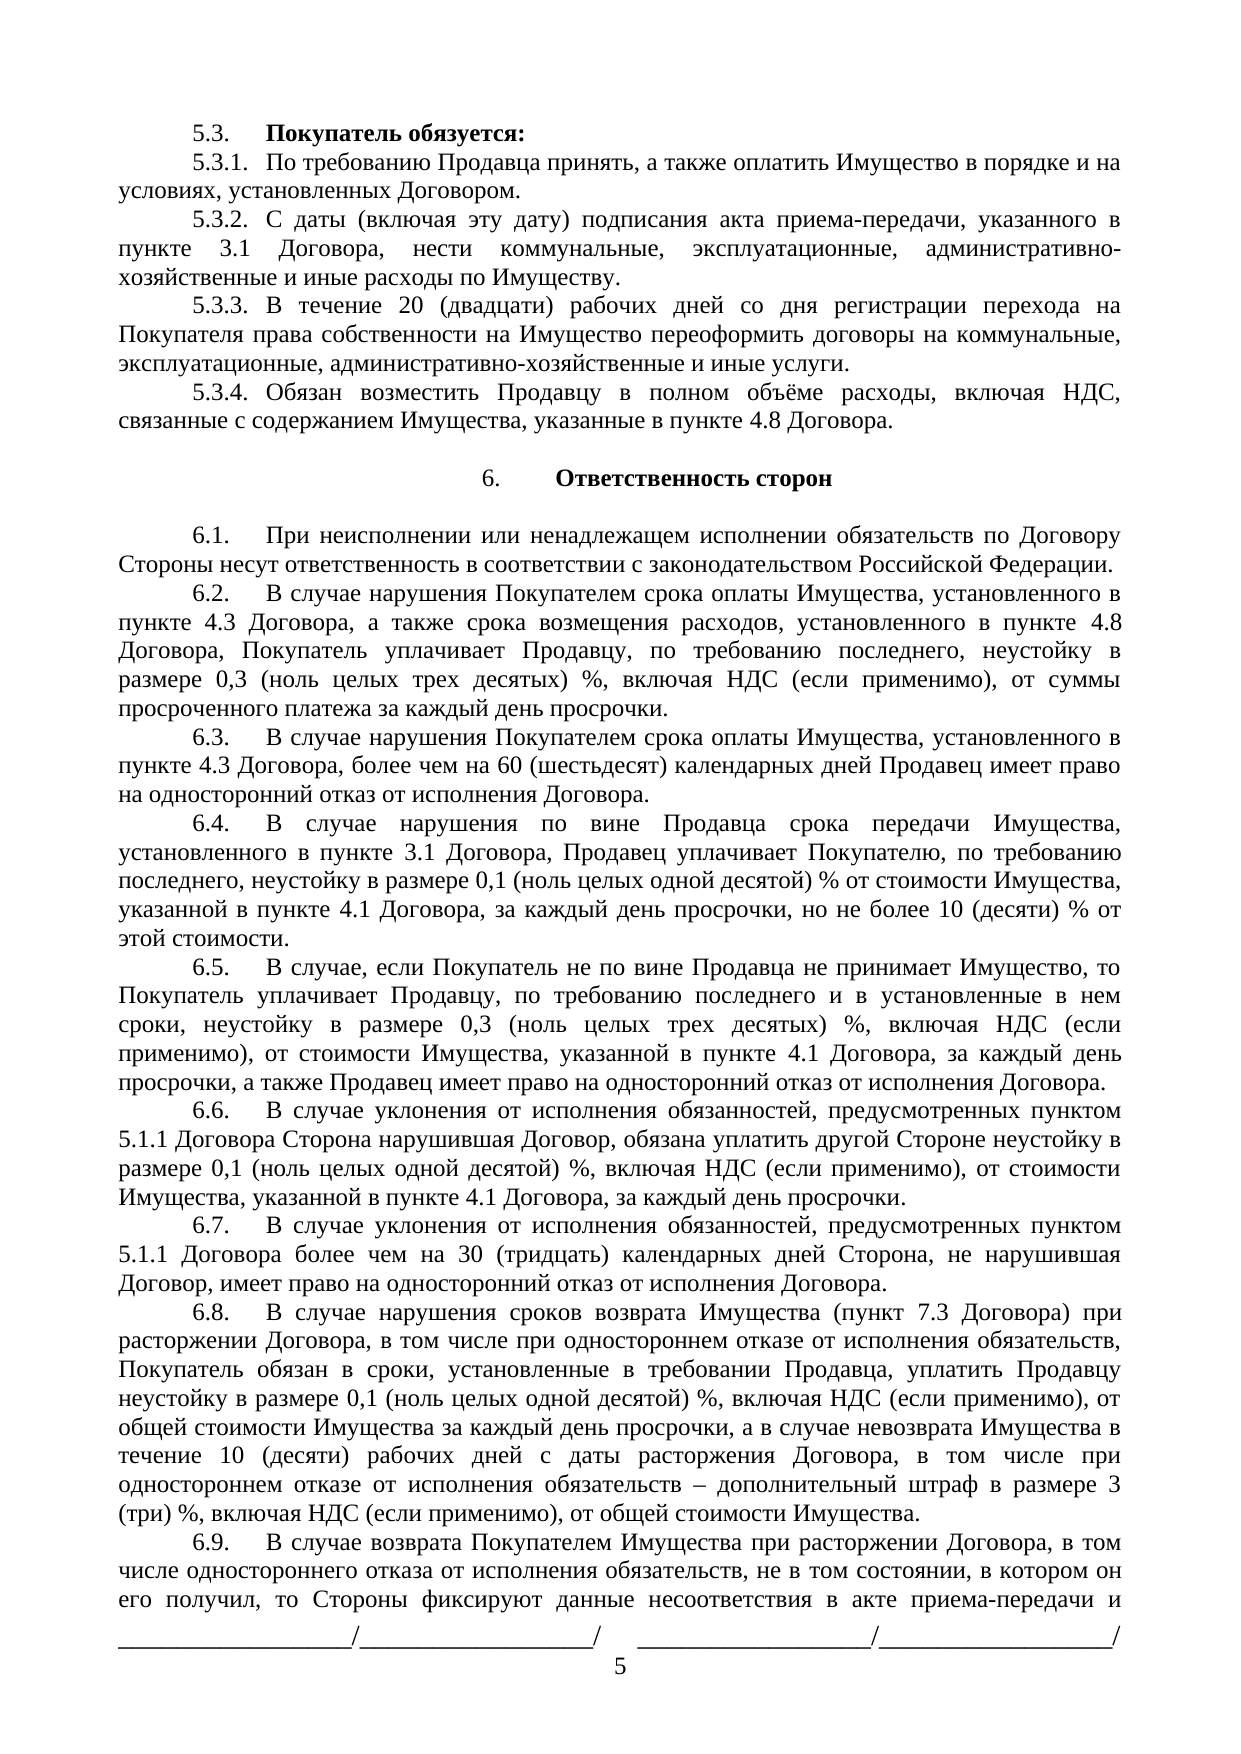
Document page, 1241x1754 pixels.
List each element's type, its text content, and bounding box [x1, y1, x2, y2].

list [118, 1527, 1122, 1613]
list Покупатель обязуется: [118, 118, 1122, 147]
list В случае, если Покупатель не по вине Продавца не принимает Имущество, то Покупатель уплачивает Продавцу, по требованию последнего и в установленные в нем сроки, неустойку в размере 0,3 (ноль целых трех десятых) %, включая НДС (если применимо), от стоимости Имущества, указанной в пункте 4.1 Договора, за каждый день просрочки, а также Продавец имеет право на односторонний отказ от исполнения Договора. [118, 952, 1122, 1096]
list С даты (включая эту дату) подписания акта приема-передачи, указанного в пункте 3.1 Договора, нести коммунальные, эксплуатационные, административно-хозяйственные и иные расходы по Имуществу. [118, 204, 1122, 291]
list Обязан возместить Продавцу в полном объёме расходы, включая НДС, связанные с содержанием Имущества, указанные в пункте 4.10 Договора. [118, 377, 1122, 434]
list При неисполнении или ненадлежащем исполнении обязательств по Договору Стороны несут ответственность в соответствии с законодательством Российской Федерации. [118, 521, 1122, 578]
list В случае нарушения по вине Продавца срока передачи Имущества, установленного в пункте 3.1 Договора, Продавец уплачивает Покупателю, по требованию последнего, неустойку в размере 0,1 (ноль целых одной десятой) % от стоимости Имущества, указанной в пункте 4.1 Договора, за каждый день просрочки, но не более 10 (десяти) % от этой стоимости. [118, 808, 1122, 952]
list В случае нарушения Покупателем срока оплаты Имущества, установленного в пункте 4.3 Договора, более чем на 60 (шестьдесят) календарных дней Продавец имеет право на односторонний отказ от исполнения Договора. [118, 722, 1122, 808]
list В случае нарушения сроков возврата Имущества (пункт 7.3 Договора) при расторжении Договора, в том числе при одностороннем отказе от исполнения обязательств, Покупатель обязан в сроки, установленные в требовании Продавца, уплатить Продавцу неустойку в размере 0,1 (ноль целых одной десятой) %, включая НДС (если применимо), от общей стоимости Имущества за каждый день просрочки, а в случае невозврата Имущества в течение 10 (десяти) рабочих дней с даты расторжения Договора, в том числе при одностороннем отказе от исполнения обязательств – дополнительный штраф в размере 3 (три) %, включая НДС (если применимо), от общей стоимости Имущества. [118, 1297, 1122, 1527]
list В случае уклонения от исполнения обязанностей, предусмотренных пунктом 5.1.1 Договора Сторона нарушившая Договор, обязана уплатить другой Стороне неустойку в размере 0,1 (ноль целых одной десятой) %, включая НДС (если применимо), от стоимости Имущества, указанной в пункте 4.1 Договора, за каждый день просрочки. [118, 1096, 1122, 1211]
list По требованию Продавца принять, а также оплатить Имущество в порядке и на условиях, установленных Договором. [118, 147, 1122, 204]
list В случае нарушения Покупателем срока оплаты Имущества, установленного в пункте 4.3 Договора, а также срока возмещения расходов, установленного в пункте 4.10 Договора, Покупатель уплачивает Продавцу, по требованию последнего, неустойку в размере 0,3 (ноль целых трех десятых) %, включая НДС (если применимо), от суммы просроченного платежа за каждый день просрочки. [118, 578, 1122, 722]
list Ответственность сторон [118, 463, 1122, 492]
list В течение 20 (двадцати) рабочих дней со дня регистрации перехода на Покупателя права собственности на Имущество переоформить договоры на коммунальные, эксплуатационные, административно-хозяйственные и иные услуги. [118, 291, 1122, 377]
list В случае уклонения от исполнения обязанностей, предусмотренных пунктом 5.1.1 Договора более чем на 30 (тридцать) календарных дней Сторона, не нарушившая Договор, имеет право на односторонний отказ от исполнения Договора. [118, 1211, 1122, 1297]
